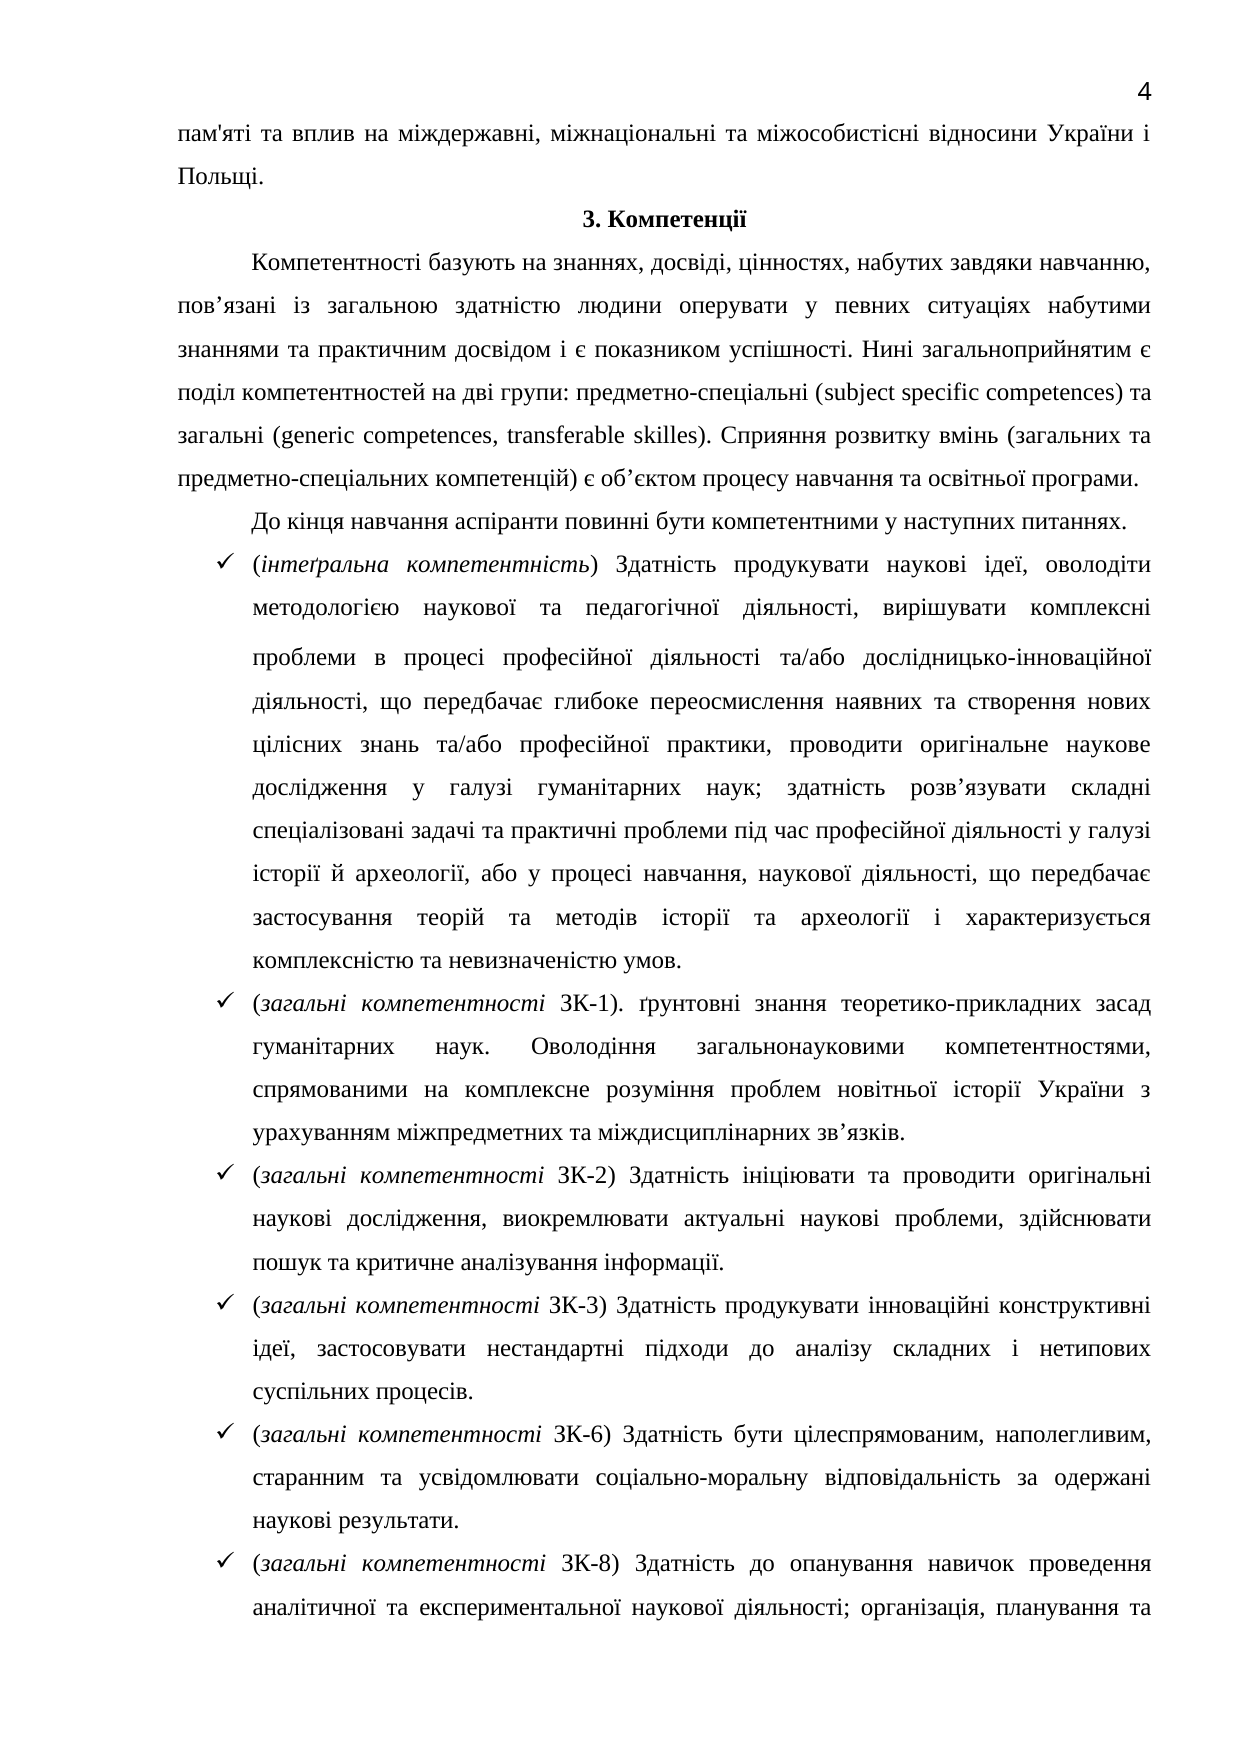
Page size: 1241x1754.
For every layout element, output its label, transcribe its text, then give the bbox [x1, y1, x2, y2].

text 3. Компетенції [177, 204, 1152, 233]
list (загальні компетентності ЗК-3) Здатність продукувати інноваційні конструктивні ідеї, застосовувати нестандартні підходи до аналізу складних і нетипових суспільних процесів. [215, 1290, 1152, 1405]
text До кінця навчання аспіранти повинні бути компетентними у наступних питаннях. [177, 506, 1152, 535]
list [215, 1548, 1152, 1620]
list (інтеґральна компетентність) Здатність продукувати наукові ідеї, оволодіти методологією наукової та педагогічної діяльності, вирішувати комплексні проблеми в процесі професійної діяльності та/або дослідницько-інноваційної діяльності, що передбачає глибоке переосмислення наявних та створення нових цілісних знань та/або професійної практики, проводити оригінальне наукове дослідження у галузі гуманітарних наук; здатність розв’язувати складні спеціалізовані задачі та практичні проблеми під час професійної діяльності у галузі історії й археології, або у процесі навчання, наукової діяльності, що передбачає застосування теорій та методів історії та археології і характеризується комплексністю та невизначеністю умов. [215, 549, 1152, 973]
list (загальні компетентності ЗК-2) Здатність ініціювати та проводити оригінальні наукові дослідження, виокремлювати актуальні наукові проблеми, здійснювати пошук та критичне аналізування інформації. [215, 1160, 1152, 1275]
list (загальні компетентності ЗК-6) Здатність бути цілеспрямованим, наполегливим, старанним та усвідомлювати соціально-моральну відповідальність за одержані наукові результати. [215, 1419, 1152, 1534]
text Компетентності базують на знаннях, досвіді, цінностях, набутих завдяки навчанню, пов’язані із загальною здатністю людини оперувати у певних ситуаціях набутими знаннями та практичним досвідом і є показником успішності. Нині загальноприйнятим є поділ компетентностей на дві групи: предметно-спеціальні (subject specific competences) та загальні (generic competences, transferable skilles). Сприяння розвитку вмінь (загальних та предметно-спеціальних компетенцій) є об’єктом процесу навчання та освітньої програми. [177, 247, 1152, 492]
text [177, 118, 1152, 190]
list (загальні компетентності ЗК-1). ґрунтовні знання теоретико-прикладних засад гуманітарних наук. Оволодіння загальнонауковими компетентностями, спрямованими на комплексне розуміння проблем новітньої історії України з урахуванням міжпредметних та міждисциплінарних зв’язків. [215, 988, 1152, 1146]
